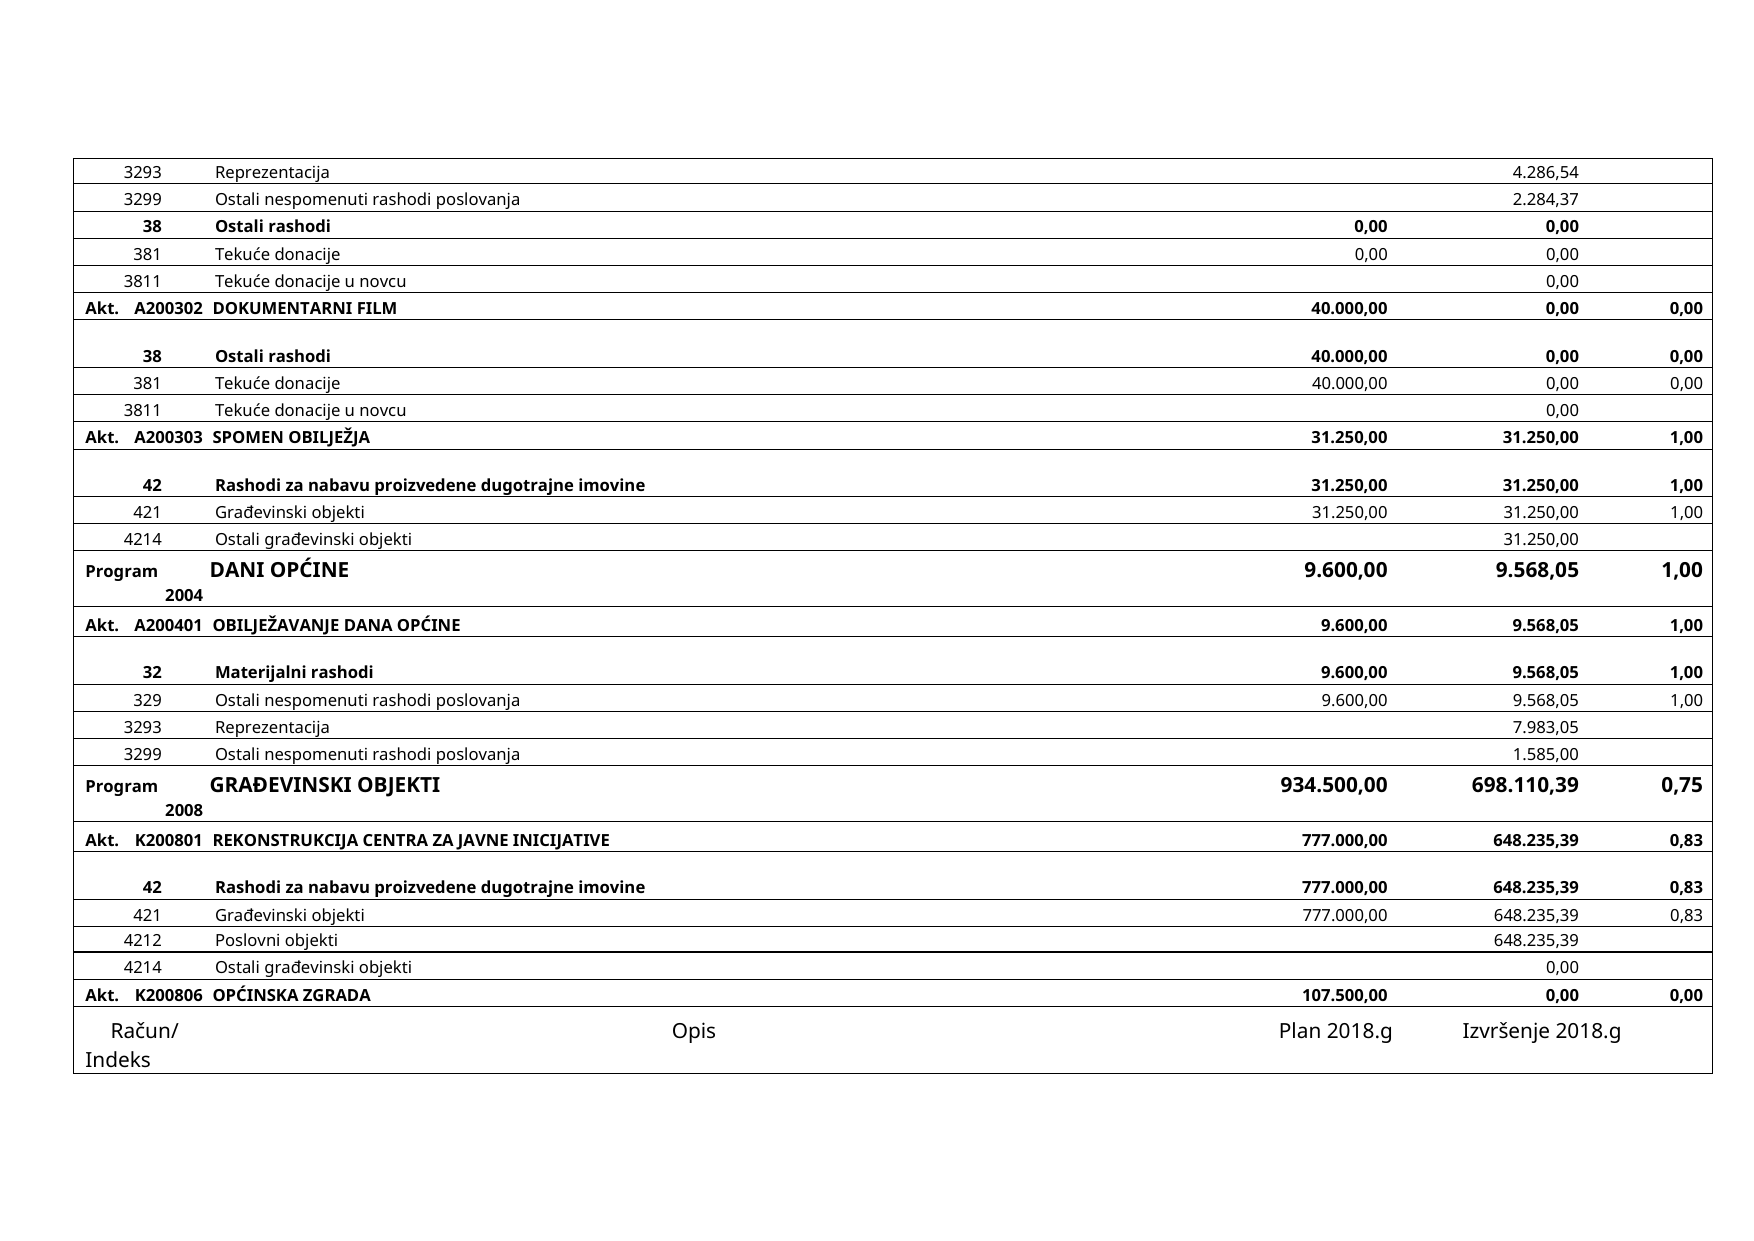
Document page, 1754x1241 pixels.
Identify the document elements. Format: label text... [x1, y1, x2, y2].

table_cell Akt. K200806 OPĆINSKA ZGRADA 107.500,00 0,00 0,00 [74, 980, 1712, 1006]
table_cell Akt. A200303 SPOMEN OBILJEŽJA 31.250,00 31.250,00 1,00 [74, 422, 1712, 448]
table_cell 3299 Ostali nespomenuti rashodi poslovanja 1.585,00 [74, 739, 1712, 765]
table_cell 38 Ostali rashodi 0,00 0,00 [74, 212, 1712, 238]
table_cell 42 Rashodi za nabavu proizvedene dugotrajne imovine 777.000,00 648.235,39 0,83 [74, 852, 1712, 899]
table_cell Akt. A200401 OBILJEŽAVANJE DANA OPĆINE 9.600,00 9.568,05 1,00 [74, 607, 1712, 636]
table_cell 3811 Tekuće donacije u novcu 0,00 [74, 395, 1712, 421]
table_cell 32 Materijalni rashodi 9.600,00 9.568,05 1,00 [74, 637, 1712, 684]
table_cell 421 Građevinski objekti 31.250,00 31.250,00 1,00 [74, 497, 1712, 523]
table_cell 4212 Poslovni objekti 648.235,39 [74, 927, 1712, 951]
table_cell 3293 Reprezentacija 7.983,05 [74, 712, 1712, 738]
table_cell 381 Tekuće donacije 40.000,00 0,00 0,00 [74, 368, 1712, 394]
table_cell 3299 Ostali nespomenuti rashodi poslovanja 2.284,37 [74, 184, 1712, 211]
table_cell Program DANI OPĆINE 9.600,00 9.568,05 1,00 2004 [74, 551, 1712, 606]
table_cell 3811 Tekuće donacije u novcu 0,00 [74, 266, 1712, 292]
table_cell 4214 Ostali građevinski objekti 0,00 [74, 953, 1712, 979]
table_cell 4214 Ostali građevinski objekti 31.250,00 [74, 524, 1712, 550]
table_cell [74, 1007, 1712, 1073]
table_cell 3293 Reprezentacija 4.286,54 [74, 159, 1712, 183]
table_cell 329 Ostali nespomenuti rashodi poslovanja 9.600,00 9.568,05 1,00 [74, 685, 1712, 711]
table_cell Akt. A200302 DOKUMENTARNI FILM 40.000,00 0,00 0,00 [74, 293, 1712, 319]
table_cell Akt. K200801 REKONSTRUKCIJA CENTRA ZA JAVNE INICIJATIVE 777.000,00 648.235,39 0,83 [74, 822, 1712, 851]
table_cell 381 Tekuće donacije 0,00 0,00 [74, 239, 1712, 265]
table_cell 42 Rashodi za nabavu proizvedene dugotrajne imovine 31.250,00 31.250,00 1,00 [74, 450, 1712, 496]
table_cell 421 Građevinski objekti 777.000,00 648.235,39 0,83 [74, 900, 1712, 926]
table_cell 38 Ostali rashodi 40.000,00 0,00 0,00 [74, 320, 1712, 367]
table_cell Program GRAĐEVINSKI OBJEKTI 934.500,00 698.110,39 0,75 2008 [74, 766, 1712, 821]
